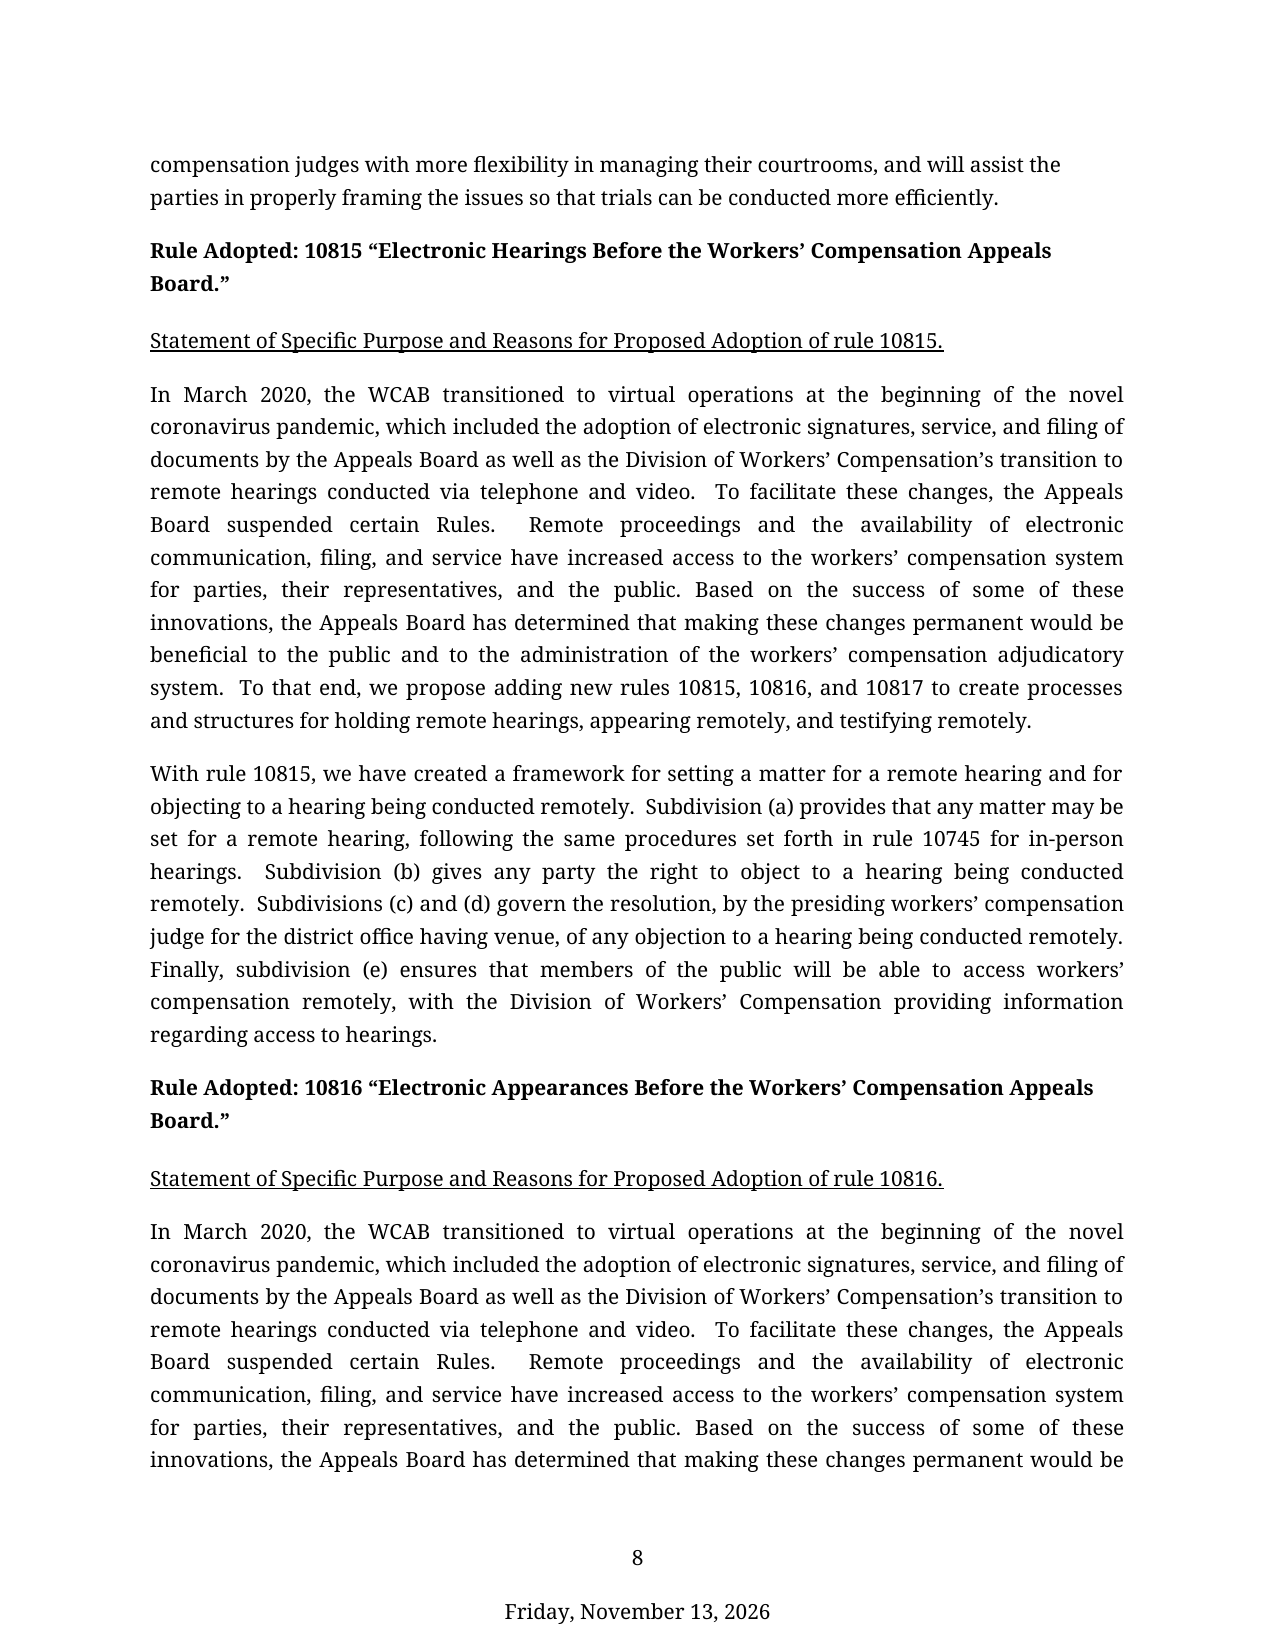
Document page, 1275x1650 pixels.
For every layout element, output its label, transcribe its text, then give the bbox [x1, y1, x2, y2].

text With rule 10815, we have created a framework for setting a matter for a remote hearing and for objecting to a hearing being conducted remotely. Subdivision (a) provides that any matter may be set for a remote hearing, following the same procedures set forth in rule 10745 for in-person hearings. Subdivision (b) gives any party the right to object to a hearing being conducted remotely. Subdivisions (c) and (d) govern the resolution, by the presiding workers’ compensation judge for the district office having venue, of any objection to a hearing being conducted remotely. Finally, subdivision (e) ensures that members of the public will be able to access workers’ compensation remotely, with the Division of Workers’ Compensation providing information regarding access to hearings. [150, 759, 1125, 1048]
subtitle Statement of Specific Purpose and Reasons for Proposed Adoption of rule 10816. [150, 1164, 1125, 1192]
subtitle Rule Adopted: 10816 “Electronic Appearances Before the Workers’ Compensation Appeals Board.” [150, 1073, 1125, 1134]
subtitle Statement of Specific Purpose and Reasons for Proposed Adoption of rule 10815. [150, 326, 1125, 355]
subtitle Rule Adopted: 10815 “Electronic Hearings Before the Workers’ Compensation Appeals Board.” [150, 236, 1125, 297]
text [150, 1217, 1125, 1474]
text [150, 150, 1125, 211]
